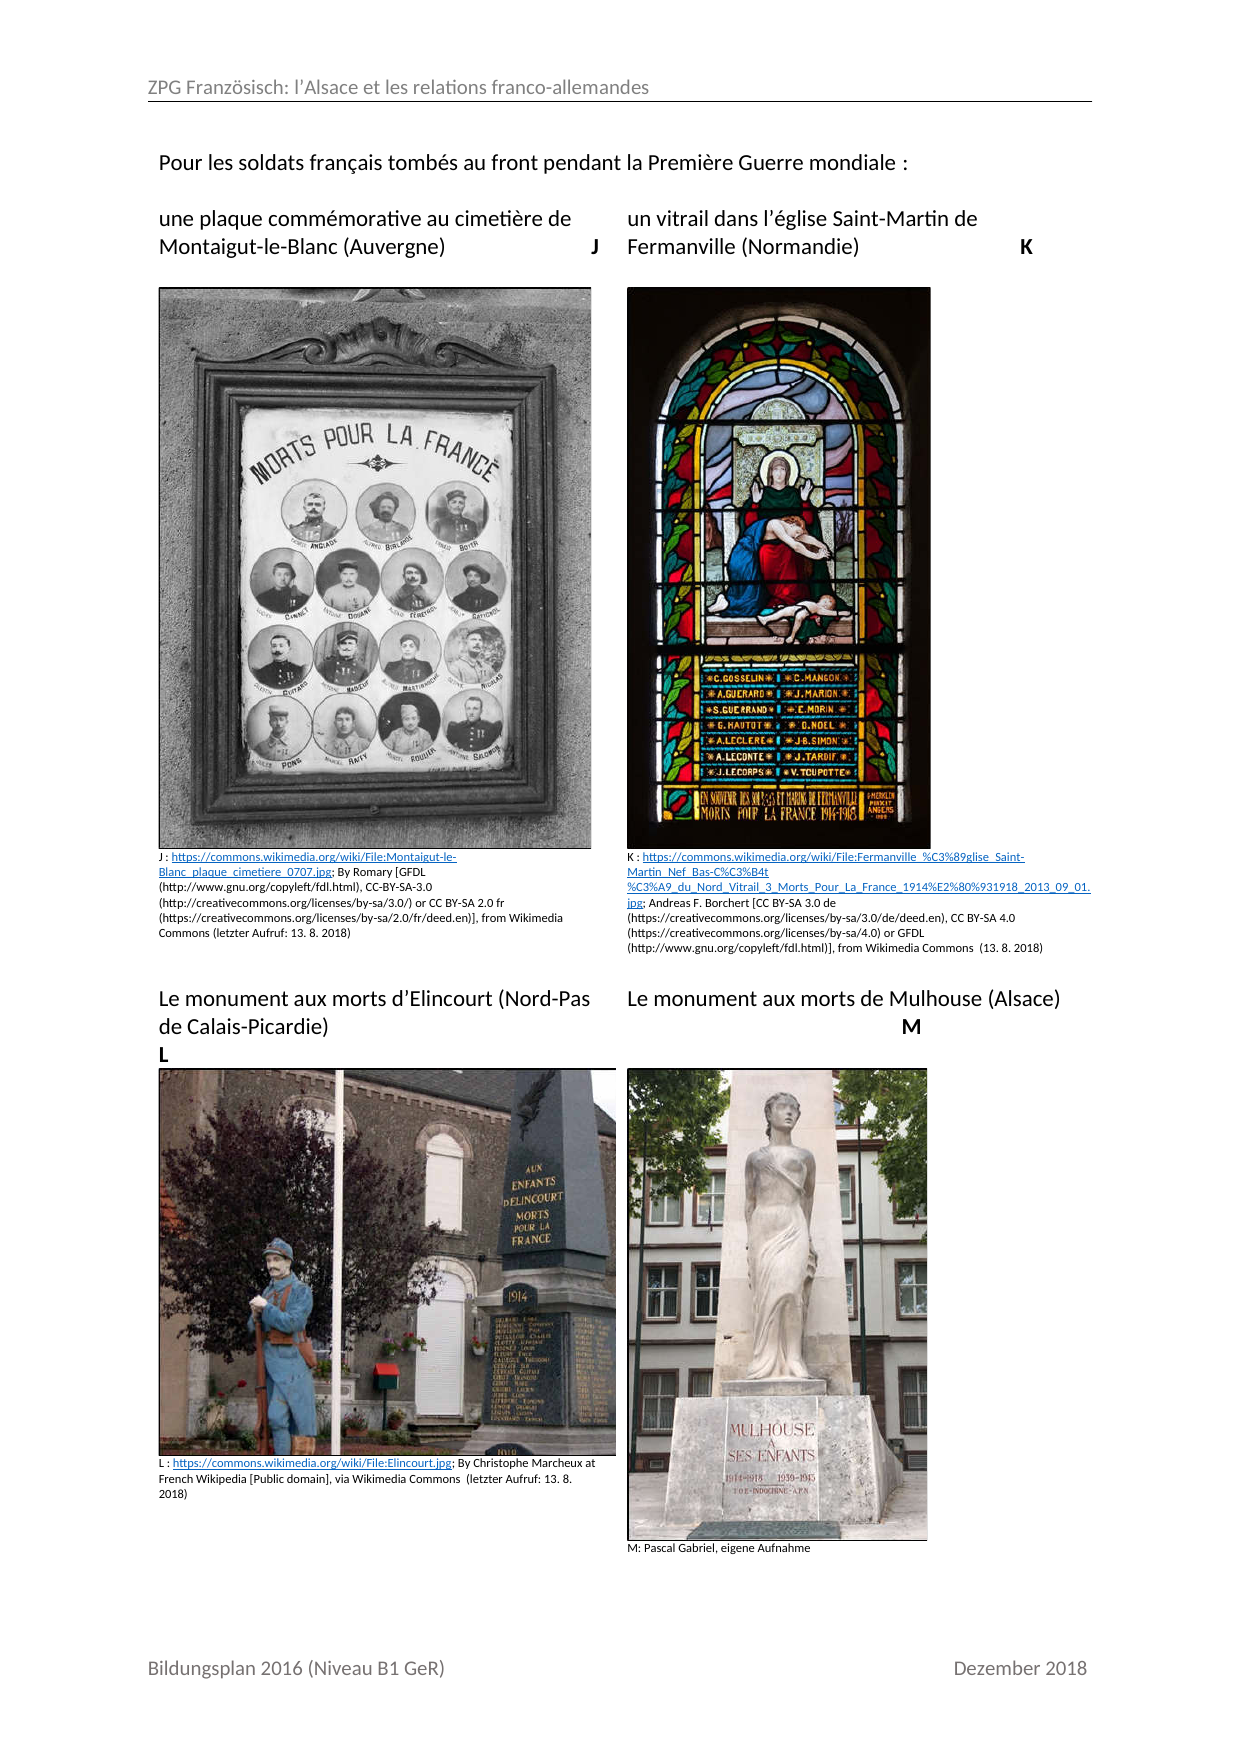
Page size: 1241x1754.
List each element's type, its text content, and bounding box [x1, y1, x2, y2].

table_cell M: Pascal Gabriel, eigene Aufnahme [616, 1068, 1102, 1556]
picture [158, 287, 592, 849]
picture [158, 1068, 616, 1456]
table_cell Le monument aux morts d’Elincourt (Nord-Pas de Calais-Picardie) L [147, 984, 616, 1068]
table_cell L : https://commons.wikimedia.org/wiki/File:Elincourt.jpg; By Christophe Marcheux at French Wikipedia [Public domain], via Wikimedia Commons (letzter Aufruf: 13. 8. 2018) [147, 1068, 616, 1556]
table_cell Le monument aux morts de Mulhouse (Alsace) M [616, 984, 1102, 1068]
table_cell J : https://commons.wikimedia.org/wiki/File:Montaigut-le-Blanc_plaque_cimetiere_0707.jpg; By Romary [GFDL (http://www.gnu.org/copyleft/fdl.html), CC-BY-SA-3.0 (http://creativecommons.org/licenses/by-sa/3.0/) or CC BY-SA 2.0 fr (https://creativecommons.org/licenses/by-sa/2.0/fr/deed.en)], from Wikimedia Commons (letzter Aufruf: 13. 8. 2018) [147, 288, 616, 984]
table_header Pour les soldats français tombés au front pendant la Première Guerre mondiale : [147, 148, 1102, 204]
table_cell un vitrail dans l’église Saint-Martin de Fermanville (Normandie) K [616, 204, 1102, 288]
table_cell K : https://commons.wikimedia.org/wiki/File:Fermanville_%C3%89glise_Saint-Martin_Nef_Bas-C%C3%B4t%C3%A9_du_Nord_Vitrail_3_Morts_Pour_La_France_1914%E2%80%931918_2013_09_01.jpg; Andreas F. Borchert [CC BY-SA 3.0 de (https://creativecommons.org/licenses/by-sa/3.0/de/deed.en), CC BY-SA 4.0 (https://creativecommons.org/licenses/by-sa/4.0) or GFDL (http://www.gnu.org/copyleft/fdl.html)], from Wikimedia Commons (13. 8. 2018) [616, 288, 1102, 984]
picture [627, 1068, 928, 1541]
picture [627, 287, 931, 849]
table_cell une plaque commémorative au cimetière de Montaigut-le-Blanc (Auvergne) J [147, 204, 616, 288]
